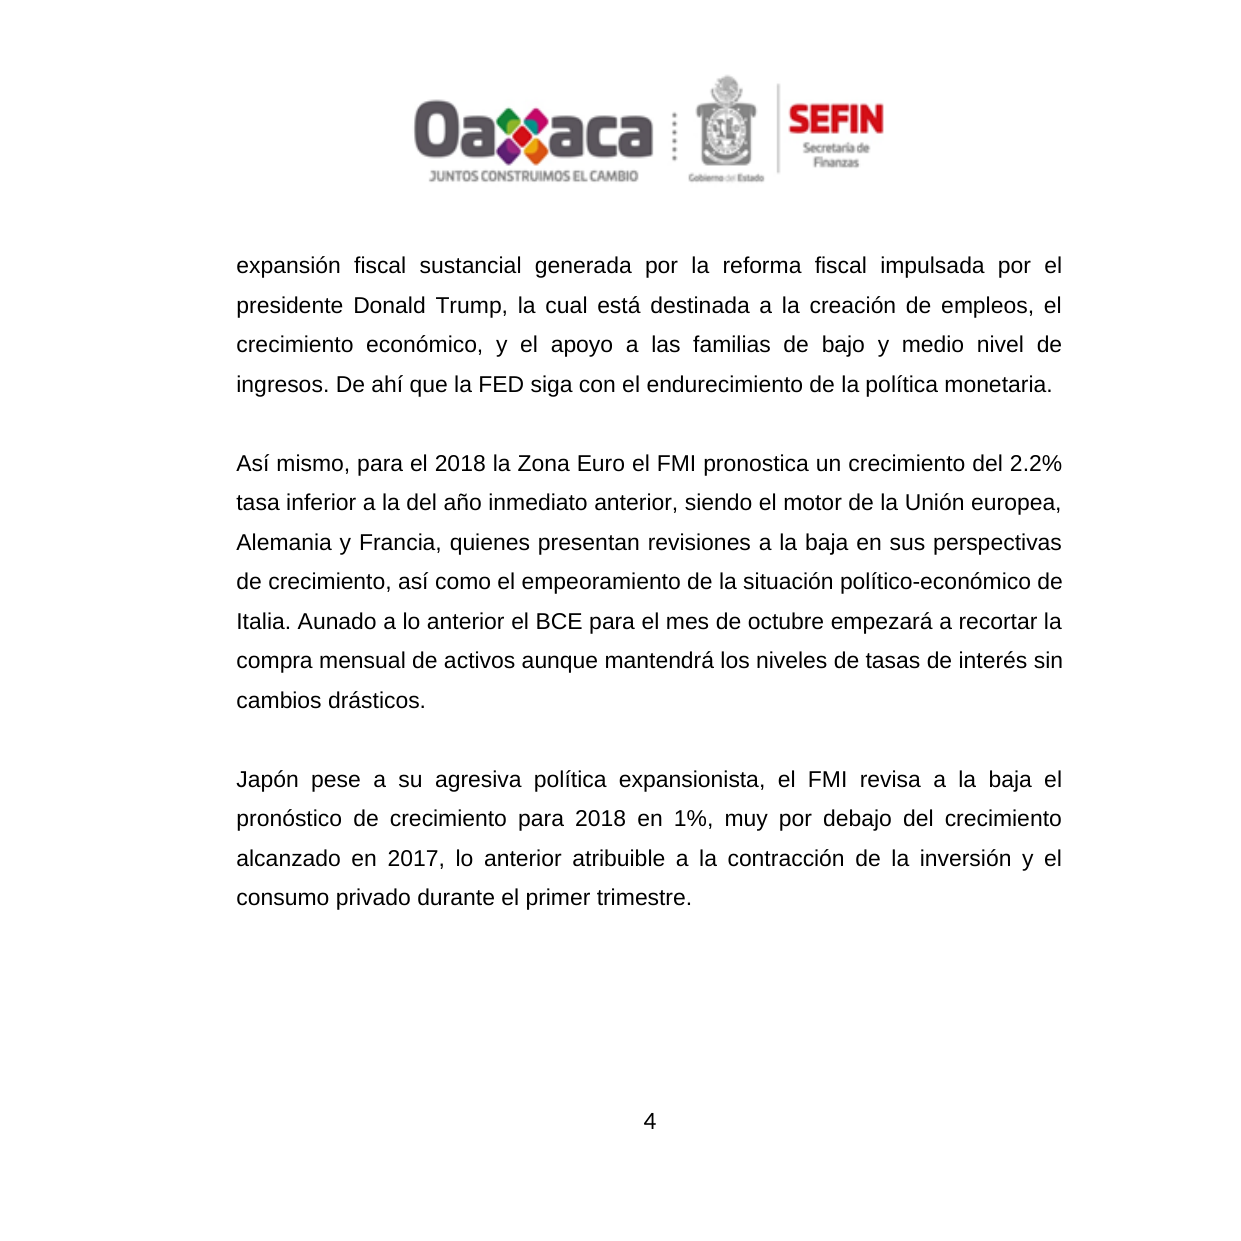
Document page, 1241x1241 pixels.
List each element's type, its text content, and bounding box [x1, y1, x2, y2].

text Japón pese a su agresiva política expansionista, el FMI revisa a la baja el pronóstico de crecimiento para 2018 en 1%, muy por debajo del crecimiento alcanzado en 2017, lo anterior atribuible a la contracción de la inversión y el consumo privado durante el primer trimestre. [236, 766, 1063, 910]
text Así mismo, para el 2018 la Zona Euro el FMI pronostica un crecimiento del 2.2% tasa inferior a la del año inmediato anterior, siendo el motor de la Unión europea, Alemania y Francia, quienes presentan revisiones a la baja en sus perspectivas de crecimiento, así como el empeoramiento de la situación político-económico de Italia. Aunado a lo anterior el BCE para el mes de octubre empezará a recortar la compra mensual de activos aunque mantendrá los niveles de tasas de interés sin cambios drásticos. [236, 450, 1063, 713]
picture [408, 73, 891, 193]
